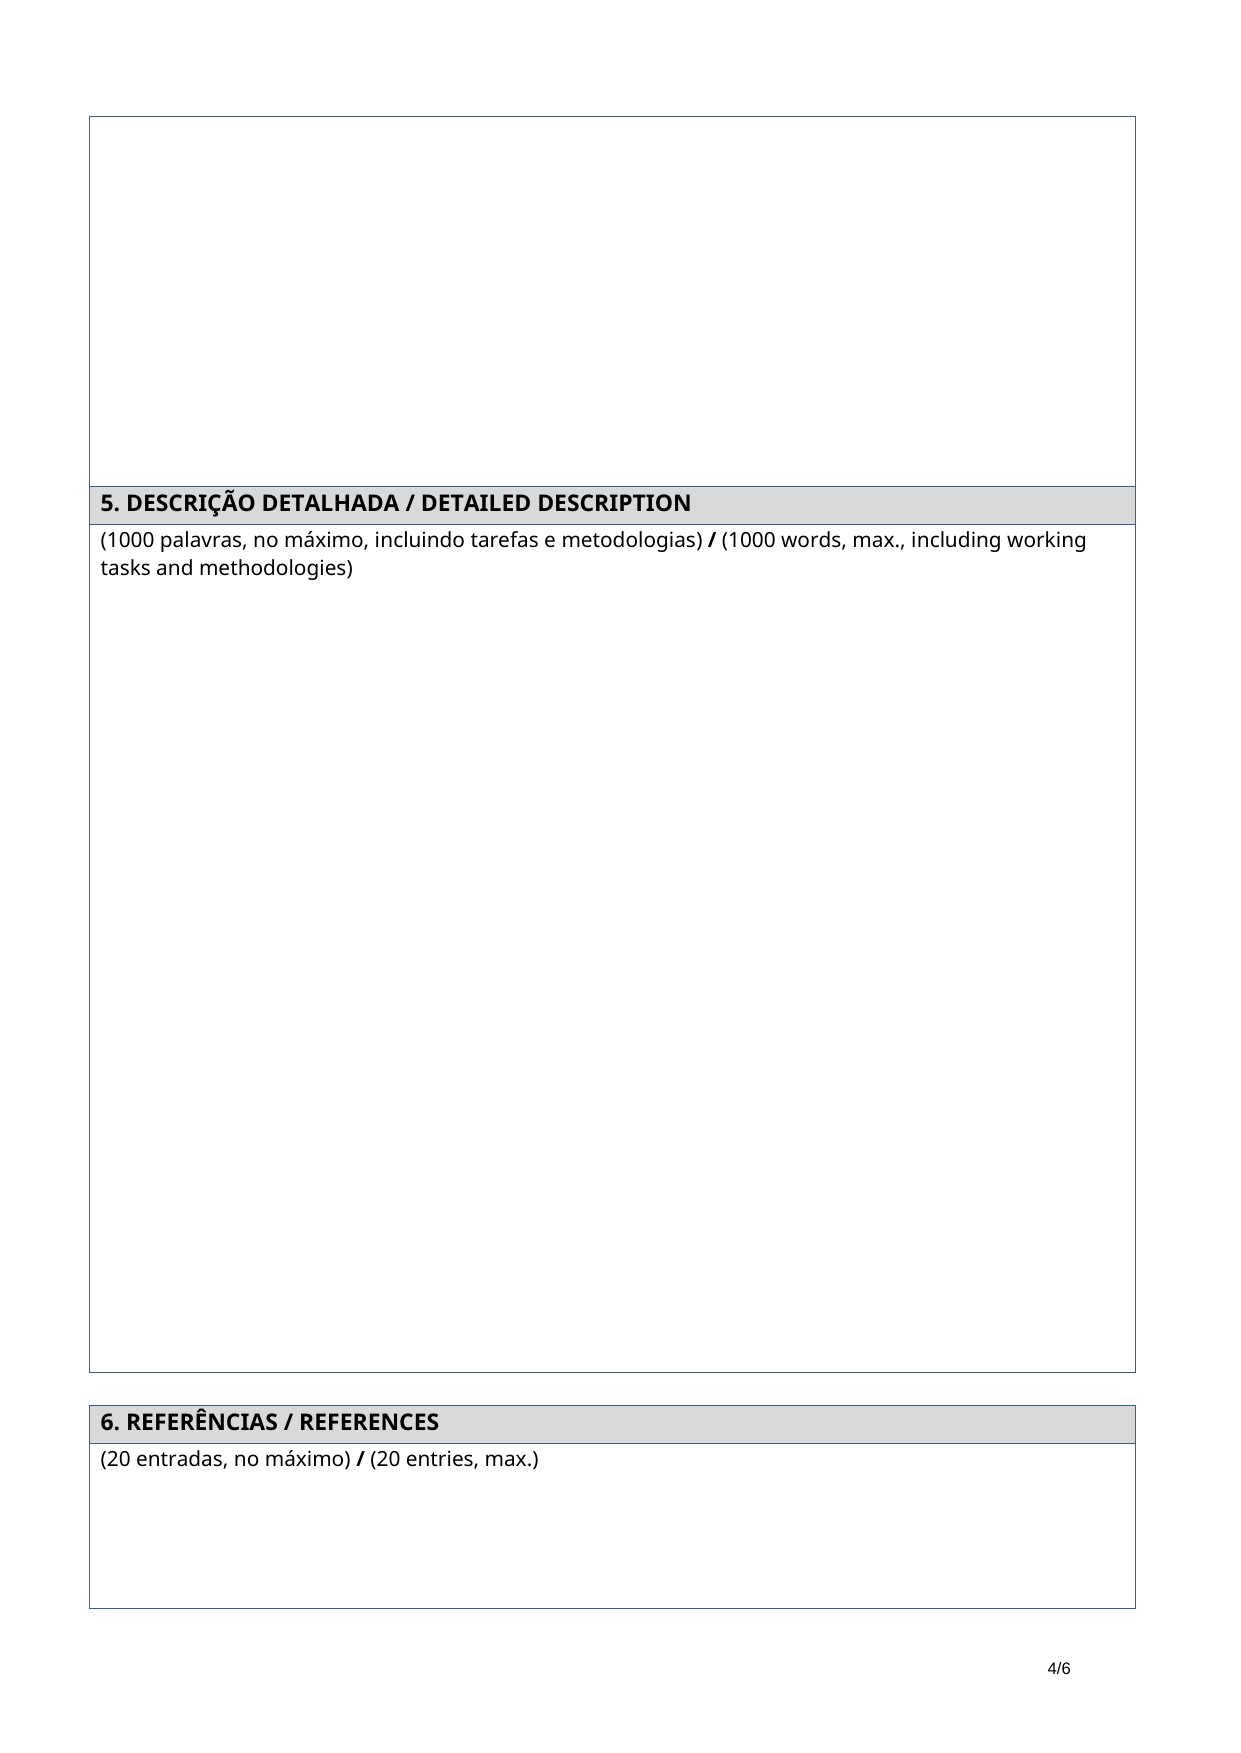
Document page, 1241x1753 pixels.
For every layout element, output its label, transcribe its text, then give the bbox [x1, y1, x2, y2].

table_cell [90, 1444, 1135, 1608]
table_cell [90, 117, 1135, 486]
table_header 6. REFERÊNCIAS / REFERENCES [90, 1406, 1135, 1443]
table_cell (1000 palavras, no máximo, incluindo tarefas e metodologias) / (1000 words, max., including working tasks and methodologies) [90, 525, 1135, 1372]
table_cell 5. DESCRIÇÃO DETALHADA / DETAILED DESCRIPTION [90, 487, 1135, 524]
